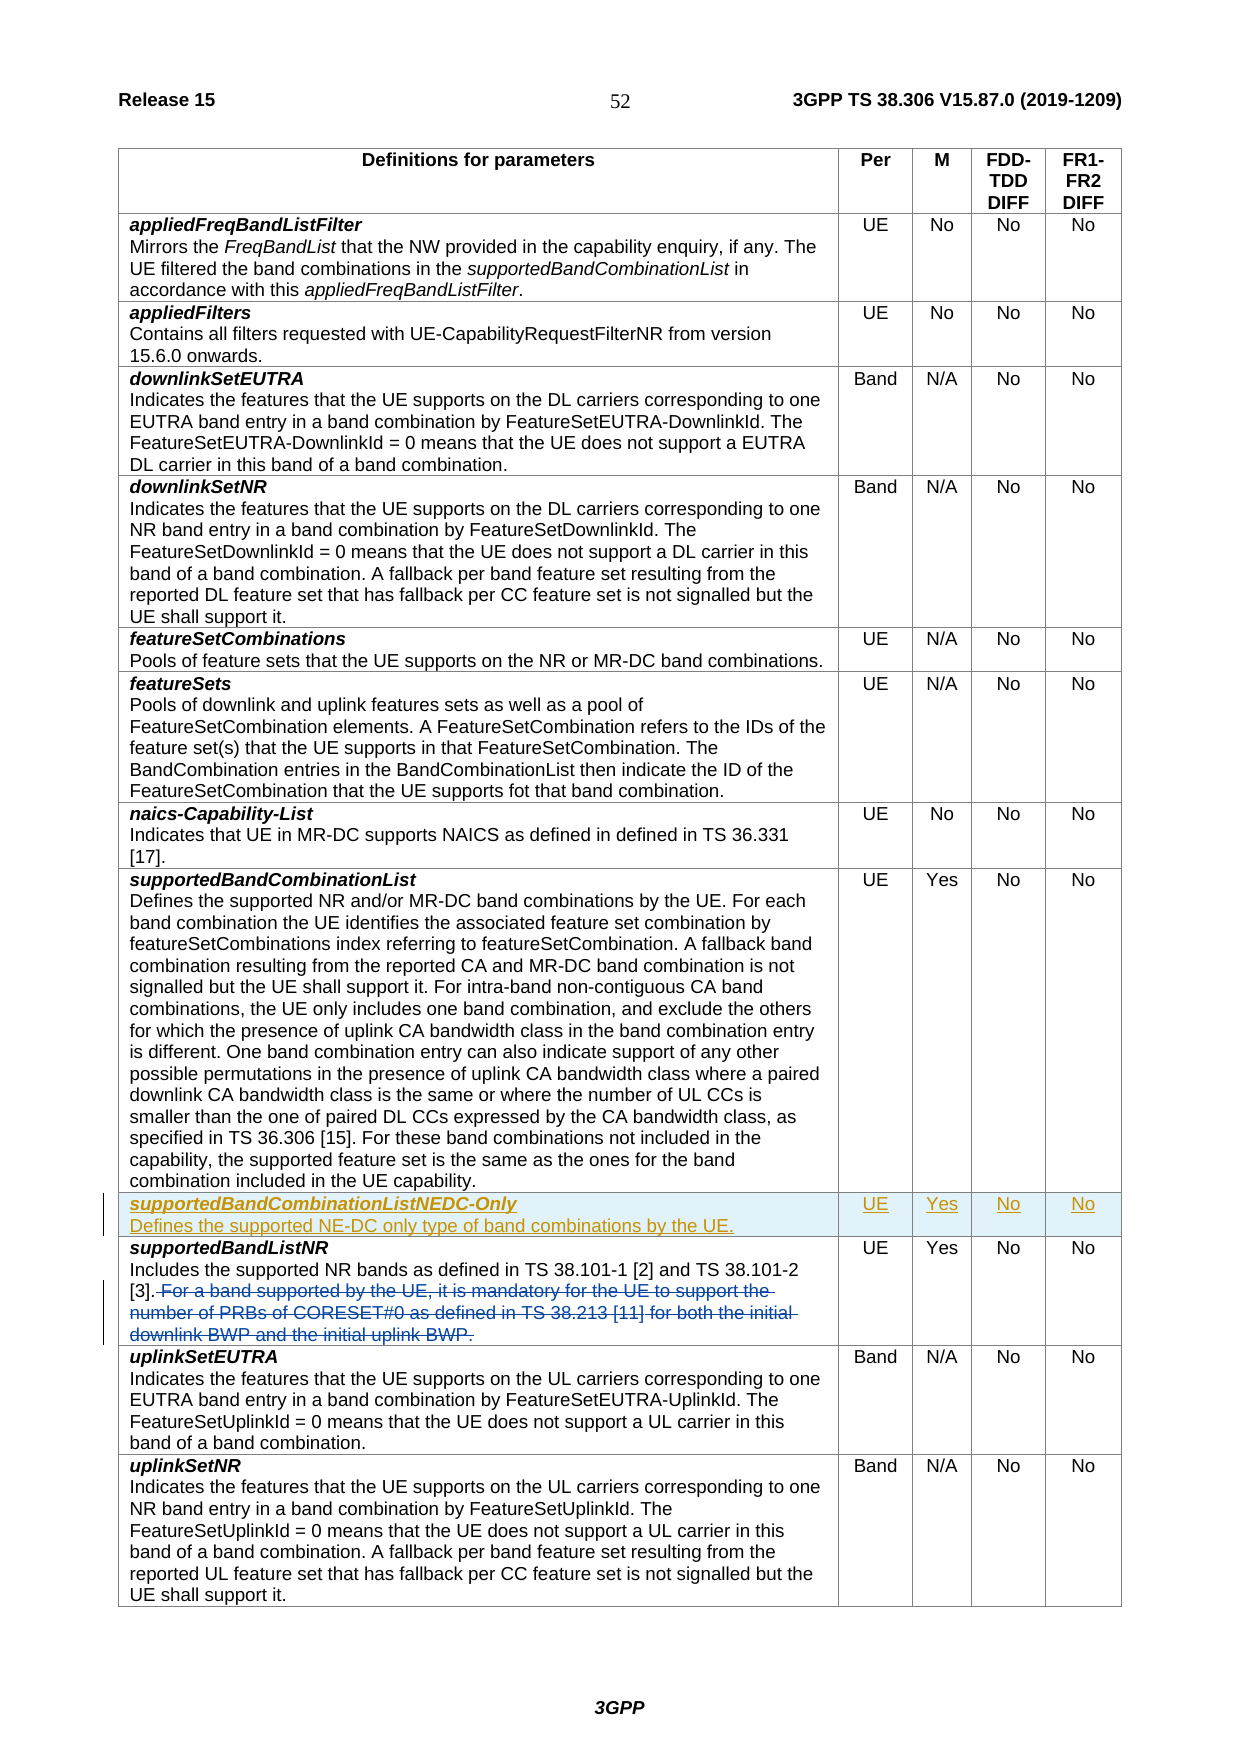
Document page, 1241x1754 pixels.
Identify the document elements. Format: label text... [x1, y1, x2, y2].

table_cell featureSetCombinations Pools of feature sets that the UE supports on the NR or MR-DC band combinations. [119, 628, 838, 671]
table_header M [913, 149, 971, 213]
table_cell supportedBandCombinationList Defines the supported NR and/or MR-DC band combinations by the UE. For each band combination the UE identifies the associated feature set combination by featureSetCombinations index referring to featureSetCombination. A fallback band combination resulting from the reported CA and MR-DC band combination is not signalled but the UE shall support it. For intra-band non-contiguous CA band combinations, the UE only includes one band combination, and exclude the others for which the presence of uplink CA bandwidth class in the band combination entry is different. One band combination entry can also indicate support of any other possible permutations in the presence of uplink CA bandwidth class where a paired downlink CA bandwidth class is the same or where the number of UL CCs is smaller than the one of paired DL CCs expressed by the CA bandwidth class, as specified in TS 36.306 [15]. For these band combinations not included in the capability, the supported feature set is the same as the ones for the band combination included in the UE capability. [119, 869, 838, 1192]
table_cell No [972, 1237, 1045, 1345]
table_cell UE [839, 869, 912, 1192]
table_cell No [1046, 476, 1121, 627]
table_cell No [1046, 1237, 1121, 1345]
table_cell No [1046, 803, 1121, 867]
table_cell No [1046, 214, 1121, 301]
table_cell N/A [913, 1455, 971, 1606]
table_cell Yes [913, 869, 971, 1192]
table_cell uplinkSetNR Indicates the features that the UE supports on the UL carriers corresponding to one NR band entry in a band combination by FeatureSetUplinkId. The FeatureSetUplinkId = 0 means that the UE does not support a UL carrier in this band of a band combination. A fallback per band feature set resulting from the reported UL feature set that has fallback per CC feature set is not signalled but the UE shall support it. [119, 1455, 838, 1606]
table_cell No [1046, 302, 1121, 366]
table_cell N/A [913, 1346, 971, 1454]
table_cell featureSets Pools of downlink and uplink features sets as well as a pool of FeatureSetCombination elements. A FeatureSetCombination refers to the IDs of the feature set(s) that the UE supports in that FeatureSetCombination. The BandCombination entries in the BandCombinationList then indicate the ID of the FeatureSetCombination that the UE supports fot that band combination. [119, 672, 838, 802]
table_cell appliedFreqBandListFilter Mirrors the FreqBandList that the NW provided in the capability enquiry, if any. The UE filtered the band combinations in the supportedBandCombinationList in accordance with this appliedFreqBandListFilter. [119, 214, 838, 301]
table_cell No [1046, 869, 1121, 1192]
table_cell uplinkSetEUTRA Indicates the features that the UE supports on the UL carriers corresponding to one EUTRA band entry in a band combination by FeatureSetEUTRA-UplinkId. The FeatureSetUplinkId = 0 means that the UE does not support a UL carrier in this band of a band combination. [119, 1346, 838, 1454]
table_cell UE [839, 214, 912, 301]
table_cell No [972, 803, 1045, 867]
table_cell No [913, 214, 971, 301]
table_cell UE [839, 628, 912, 671]
table_cell No [972, 476, 1045, 627]
table_cell No [972, 367, 1045, 475]
table_cell Band [839, 1455, 912, 1606]
table_cell N/A [913, 628, 971, 671]
table_cell UE [839, 1237, 912, 1345]
table_cell No [972, 1455, 1045, 1606]
table_cell naics-Capability-List Indicates that UE in MR-DC supports NAICS as defined in defined in TS 36.331 [17]. [119, 803, 838, 867]
table_cell No [1046, 1346, 1121, 1454]
table_header Per [839, 149, 912, 213]
table_header FDD-TDD DIFF [972, 149, 1045, 213]
table_cell No [913, 302, 971, 366]
table_cell No [972, 869, 1045, 1192]
table_cell No [1046, 672, 1121, 802]
table_header FR1-FR2 DIFF [1046, 149, 1121, 213]
table_cell No [972, 1346, 1045, 1454]
table_cell UE [839, 803, 912, 867]
table_cell No [972, 302, 1045, 366]
table_cell downlinkSetNR Indicates the features that the UE supports on the DL carriers corresponding to one NR band entry in a band combination by FeatureSetDownlinkId. The FeatureSetDownlinkId = 0 means that the UE does not support a DL carrier in this band of a band combination. A fallback per band feature set resulting from the reported DL feature set that has fallback per CC feature set is not signalled but the UE shall support it. [119, 476, 838, 627]
table_cell Band [839, 1346, 912, 1454]
table_cell supportedBandListNR Includes the supported NR bands as defined in TS 38.101-1 [2] and TS 38.101-2 [3]. [119, 1237, 838, 1345]
table_cell No [913, 803, 971, 867]
table_cell No [1046, 628, 1121, 671]
table_cell UE [839, 672, 912, 802]
table_header Definitions for parameters [119, 149, 838, 213]
table_cell N/A [913, 367, 971, 475]
table_cell No [1046, 367, 1121, 475]
table_cell Band [839, 367, 912, 475]
table_cell No [972, 628, 1045, 671]
table_cell Yes [913, 1237, 971, 1345]
table_cell N/A [913, 672, 971, 802]
table_cell No [972, 672, 1045, 802]
table_cell appliedFilters Contains all filters requested with UE-CapabilityRequestFilterNR from version 15.6.0 onwards. [119, 302, 838, 366]
table_cell N/A [913, 476, 971, 627]
table_cell No [972, 214, 1045, 301]
table_cell No [1046, 1455, 1121, 1606]
table_cell downlinkSetEUTRA Indicates the features that the UE supports on the DL carriers corresponding to one EUTRA band entry in a band combination by FeatureSetEUTRA-DownlinkId. The FeatureSetEUTRA-DownlinkId = 0 means that the UE does not support a EUTRA DL carrier in this band of a band combination. [119, 367, 838, 475]
table_cell UE [839, 302, 912, 366]
table_cell Band [839, 476, 912, 627]
